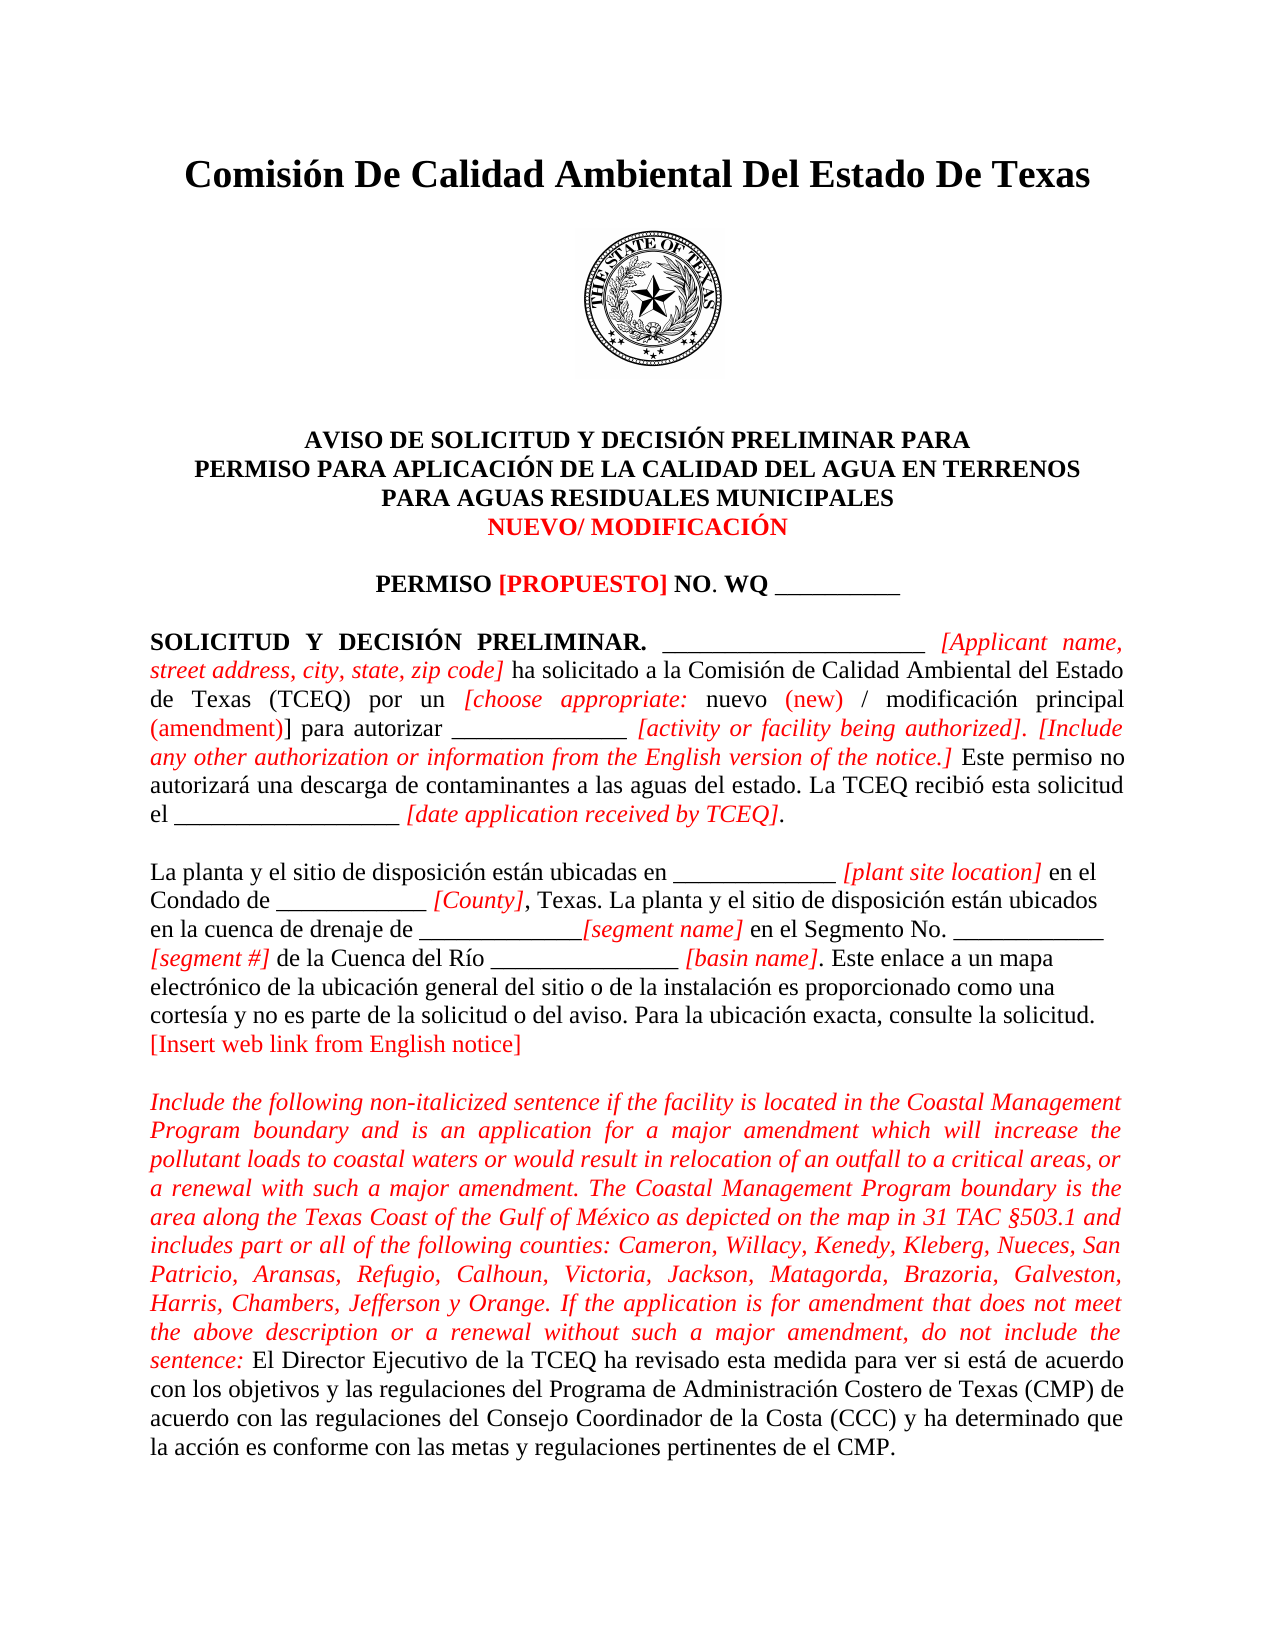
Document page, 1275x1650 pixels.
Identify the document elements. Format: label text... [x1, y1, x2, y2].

text Comisión De Calidad Ambiental Del Estado De Texas [150, 150, 1125, 196]
text La planta y el sitio de disposición están ubicadas en _____________ [plant site location] en el Condado de ____________ [County], Texas. La planta y el sitio de disposición están ubicados en la cuenca de drenaje de _____________[segment name] en el Segmento No. ____________ [segment #] de la Cuenca del Río _______________ [basin name]. Este enlace a un mapa electrónico de la ubicación general del sitio o de la instalación es proporcionado como una cortesía y no es parte de la solicitud o del aviso. Para la ubicación exacta, consulte la solicitud. [150, 857, 1125, 1029]
text SOLICITUD Y DECISIÓN PRELIMINAR. _____________________ [Applicant name, street address, city, state, zip code] ha solicitado a la Comisión de Calidad Ambiental del Estado de Texas (TCEQ) por un [choose appropriate: nuevo (new) / modificación principal (amendment)] para autorizar ______________ [activity or facility being authorized]. [Include any other authorization or information from the English version of the notice.] Este permiso no autorizará una descarga de contaminantes a las aguas del estado. La TCEQ recibió esta solicitud el __________________ [date application received by TCEQ]. [150, 627, 1125, 828]
text [Insert web link from English notice] [150, 1029, 1125, 1058]
text NUEVO/ MODIFICACIÓN [150, 512, 1125, 541]
text PERMISO PARA APLICACIÓN DE LA CALIDAD DEL AGUA EN TERRENOS [150, 454, 1125, 483]
text Include the following non-italicized sentence if the facility is located in the Coastal Management Program boundary and is an application for a major amendment which will increase the pollutant loads to coastal waters or would result in relocation of an outfall to a critical areas, or a renewal with such a major amendment. The Coastal Management Program boundary is the area along the Texas Coast of the Gulf of México as depicted on the map in 31 TAC §503.1 and includes part or all of the following counties: Cameron, Willacy, Kenedy, Kleberg, Nueces, San Patricio, Aransas, Refugio, Calhoun, Victoria, Jackson, Matagorda, Brazoria, Galveston, Harris, Chambers, Jefferson y Orange. If the application is for amendment that does not meet the above description or a renewal without such a major amendment, do not include the sentence: El Director Ejecutivo de la TCEQ ha revisado esta medida para ver si está de acuerdo con los objetivos y las regulaciones del Programa de Administración Costero de Texas (CMP) de acuerdo con las regulaciones del Consejo Coordinador de la Costa (CCC) y ha determinado que la acción es conforme con las metas y regulaciones pertinentes de el CMP. [150, 1087, 1125, 1461]
text PARA AGUAS RESIDUALES MUNICIPALES [150, 483, 1125, 512]
text PERMISO [PROPUESTO] NO. WQ __________ [150, 569, 1125, 598]
text AVISO DE SOLICITUD Y DECISIÓN PRELIMINAR PARA [150, 426, 1125, 454]
